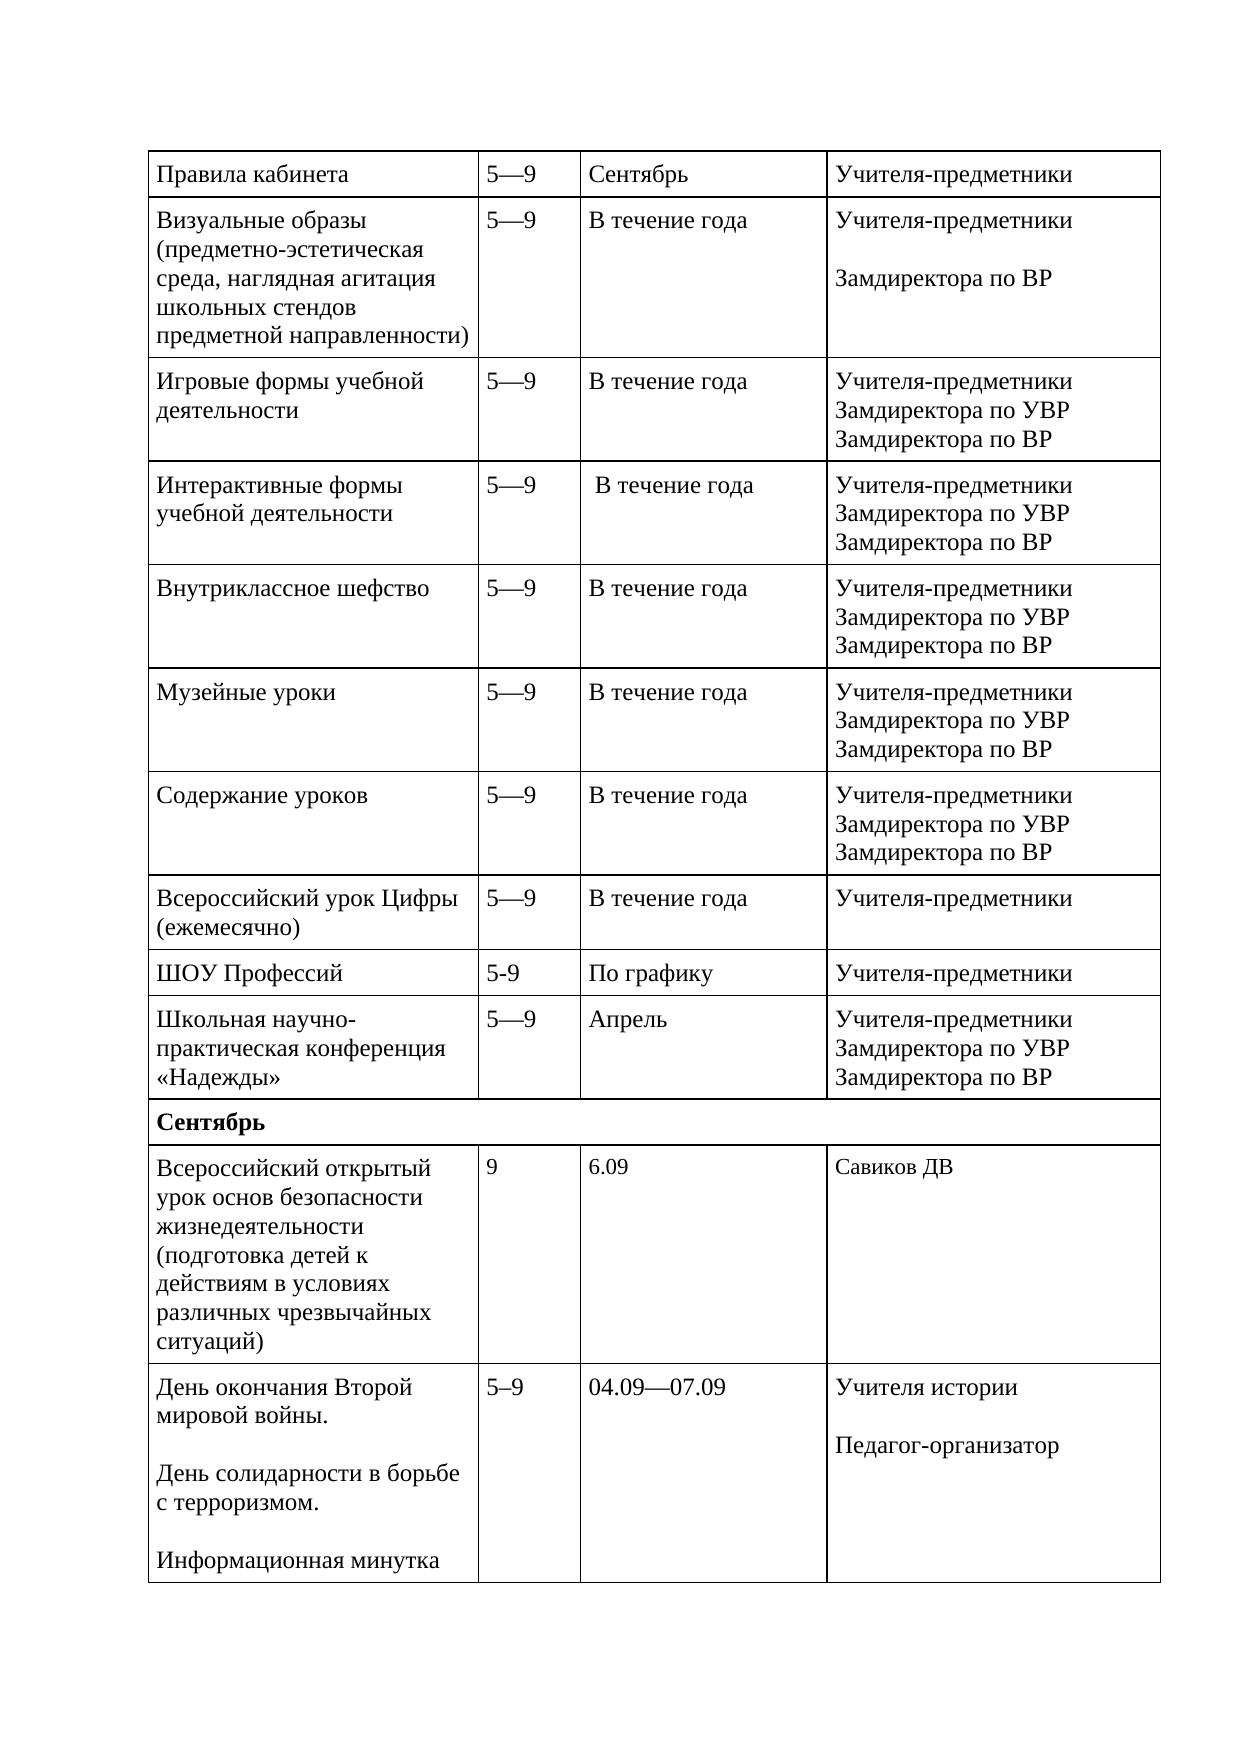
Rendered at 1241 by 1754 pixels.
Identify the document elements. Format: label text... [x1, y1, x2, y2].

table_cell Сентябрь [581, 152, 826, 196]
table_cell Музейные уроки [149, 669, 478, 771]
table_cell 5—9 [479, 565, 580, 667]
table_cell Учителя-предметники [828, 876, 1160, 949]
table_cell 5–9 [479, 1364, 580, 1582]
table_cell Сентябрь [149, 1100, 1160, 1144]
table_cell 9 [479, 1146, 580, 1362]
table_cell Учителя-предметники Замдиректора по ВР [828, 198, 1160, 357]
table_cell Содержание уроков [149, 772, 478, 874]
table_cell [828, 1364, 1160, 1582]
table_cell В течение года [581, 876, 826, 949]
table_cell 5-9 [479, 950, 580, 995]
table_cell Учителя-предметники Замдиректора по УВР Замдиректора по ВР [828, 358, 1160, 460]
table_cell 5—9 [479, 772, 580, 874]
table_cell Учителя-предметники Замдиректора по УВР Замдиректора по ВР [828, 565, 1160, 667]
table_cell Игровые формы учебной деятельности [149, 358, 478, 460]
table_cell Учителя-предметники Замдиректора по УВР Замдиректора по ВР [828, 772, 1160, 874]
table_cell Учителя-предметники Замдиректора по УВР Замдиректора по ВР [828, 996, 1160, 1098]
table_cell Учителя-предметники [828, 152, 1160, 196]
table_cell В течение года [581, 198, 826, 357]
table_cell В течение года [581, 462, 826, 564]
table_cell Визуальные образы (предметно-эстетическая среда, наглядная агитация школьных стендов предметной направленности) [149, 198, 478, 357]
table_cell Всероссийский урок Цифры (ежемесячно) [149, 876, 478, 949]
table_cell Учителя-предметники [828, 950, 1160, 995]
table_cell 5—9 [479, 152, 580, 196]
table_cell 5—9 [479, 996, 580, 1098]
table_cell 6.09 [581, 1146, 826, 1362]
table_cell 5—9 [479, 876, 580, 949]
table_cell Учителя-предметники Замдиректора по УВР Замдиректора по ВР [828, 669, 1160, 771]
table_cell По графику [581, 950, 826, 995]
table_cell Правила кабинета [149, 152, 478, 196]
table_cell 5—9 [479, 198, 580, 357]
table_cell Учителя-предметники Замдиректора по УВР Замдиректора по ВР [828, 462, 1160, 564]
table_cell 04.09—07.09 [581, 1364, 826, 1582]
table_cell ШОУ Профессий [149, 950, 478, 995]
table_cell В течение года [581, 669, 826, 771]
table_cell Интерактивные формы учебной деятельности [149, 462, 478, 564]
table_cell Внутриклассное шефство [149, 565, 478, 667]
table_cell Савиков ДВ [828, 1146, 1160, 1362]
table_cell В течение года [581, 565, 826, 667]
table_cell 5—9 [479, 358, 580, 460]
table_cell 5—9 [479, 669, 580, 771]
table_cell В течение года [581, 358, 826, 460]
table_cell 5—9 [479, 462, 580, 564]
table_cell Школьная научно-практическая конференция «Надежды» [149, 996, 478, 1098]
table_cell Всероссийский открытый урок основ безопасности жизнедеятельности (подготовка детей к действиям в условиях различных чрезвычайных ситуаций) [149, 1146, 478, 1362]
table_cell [149, 1364, 478, 1582]
table_cell Апрель [581, 996, 826, 1098]
table_cell В течение года [581, 772, 826, 874]
